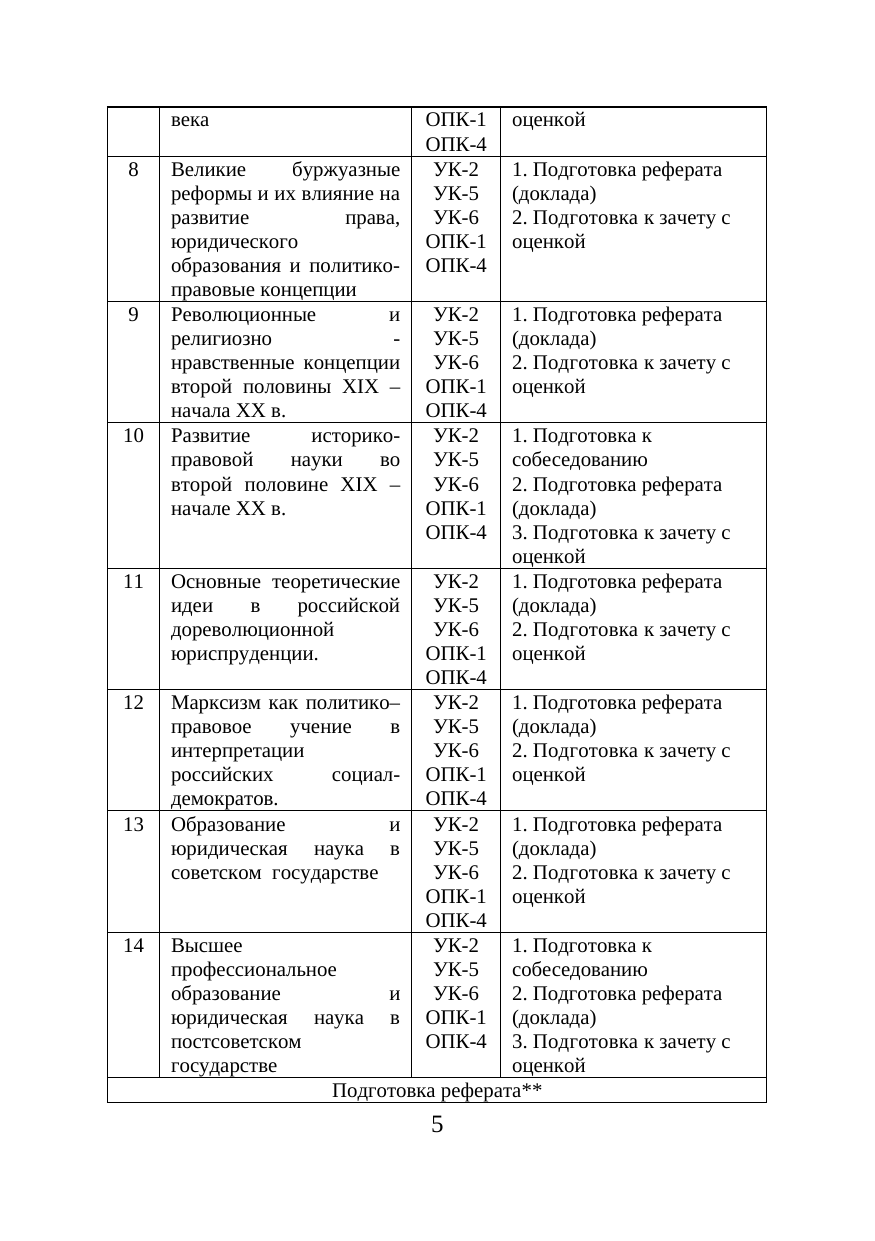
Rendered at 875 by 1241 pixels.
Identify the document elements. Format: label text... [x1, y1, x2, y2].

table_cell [412, 108, 500, 156]
table_cell Образование и юридическая наука в советском государстве [160, 811, 411, 932]
table_cell УК-2 УК-5 УК-6 ОПК-1 ОПК-4 [412, 157, 500, 301]
table_cell УК-2 УК-5 УК-6 ОПК-1 ОПК-4 [412, 933, 500, 1077]
table_cell 11 [108, 569, 159, 689]
table_cell 1. Подготовка реферата (доклада) 2. Подготовка к зачету с оценкой [501, 811, 766, 932]
table_cell 1. Подготовка к собеседованию 2. Подготовка реферата (доклада) 3. Подготовка к зачету с оценкой [501, 933, 766, 1077]
table_cell Высшее профессиональное образование и юридическая наука в постсоветском государстве [160, 933, 411, 1077]
table_cell Подготовка реферата** [108, 1078, 766, 1102]
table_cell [501, 108, 766, 156]
table_cell 1. Подготовка реферата (доклада) 2. Подготовка к зачету с оценкой [501, 690, 766, 810]
table_cell Великие буржуазные реформы и их влияние на развитие права, юридического образования и политико-правовые концепции [160, 157, 411, 301]
table_cell 1. Подготовка реферата (доклада) 2. Подготовка к зачету с оценкой [501, 569, 766, 689]
table_cell 1. Подготовка реферата (доклада) 2. Подготовка к зачету с оценкой [501, 302, 766, 422]
table_cell 13 [108, 811, 159, 932]
table_cell 12 [108, 690, 159, 810]
table_cell УК-2 УК-5 УК-6 ОПК-1 ОПК-4 [412, 690, 500, 810]
table_cell Марксизм как политико–правовое учение в интерпретации российских социал-демократов. [160, 690, 411, 810]
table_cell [160, 108, 411, 156]
table_cell Развитие историко-правовой науки во второй половине XIX – начале XX в. [160, 423, 411, 568]
table_cell Основные теоретические идеи в российской дореволюционной юриспруденции. [160, 569, 411, 689]
table_cell 7 [108, 108, 159, 156]
table_cell 1. Подготовка реферата (доклада) 2. Подготовка к зачету с оценкой [501, 157, 766, 301]
table_cell 14 [108, 933, 159, 1077]
table_cell УК-2 УК-5 УК-6 ОПК-1 ОПК-4 [412, 302, 500, 422]
table_cell УК-2 УК-5 УК-6 ОПК-1 ОПК-4 [412, 811, 500, 932]
table_cell УК-2 УК-5 УК-6 ОПК-1 ОПК-4 [412, 569, 500, 689]
table_cell 1. Подготовка к собеседованию 2. Подготовка реферата (доклада) 3. Подготовка к зачету с оценкой [501, 423, 766, 568]
table_cell 9 [108, 302, 159, 422]
table_cell 10 [108, 423, 159, 568]
table_cell УК-2 УК-5 УК-6 ОПК-1 ОПК-4 [412, 423, 500, 568]
table_cell Революционные и религиозно - нравственные концепции второй половины XIX – начала XX в. [160, 302, 411, 422]
table_cell 8 [108, 157, 159, 301]
